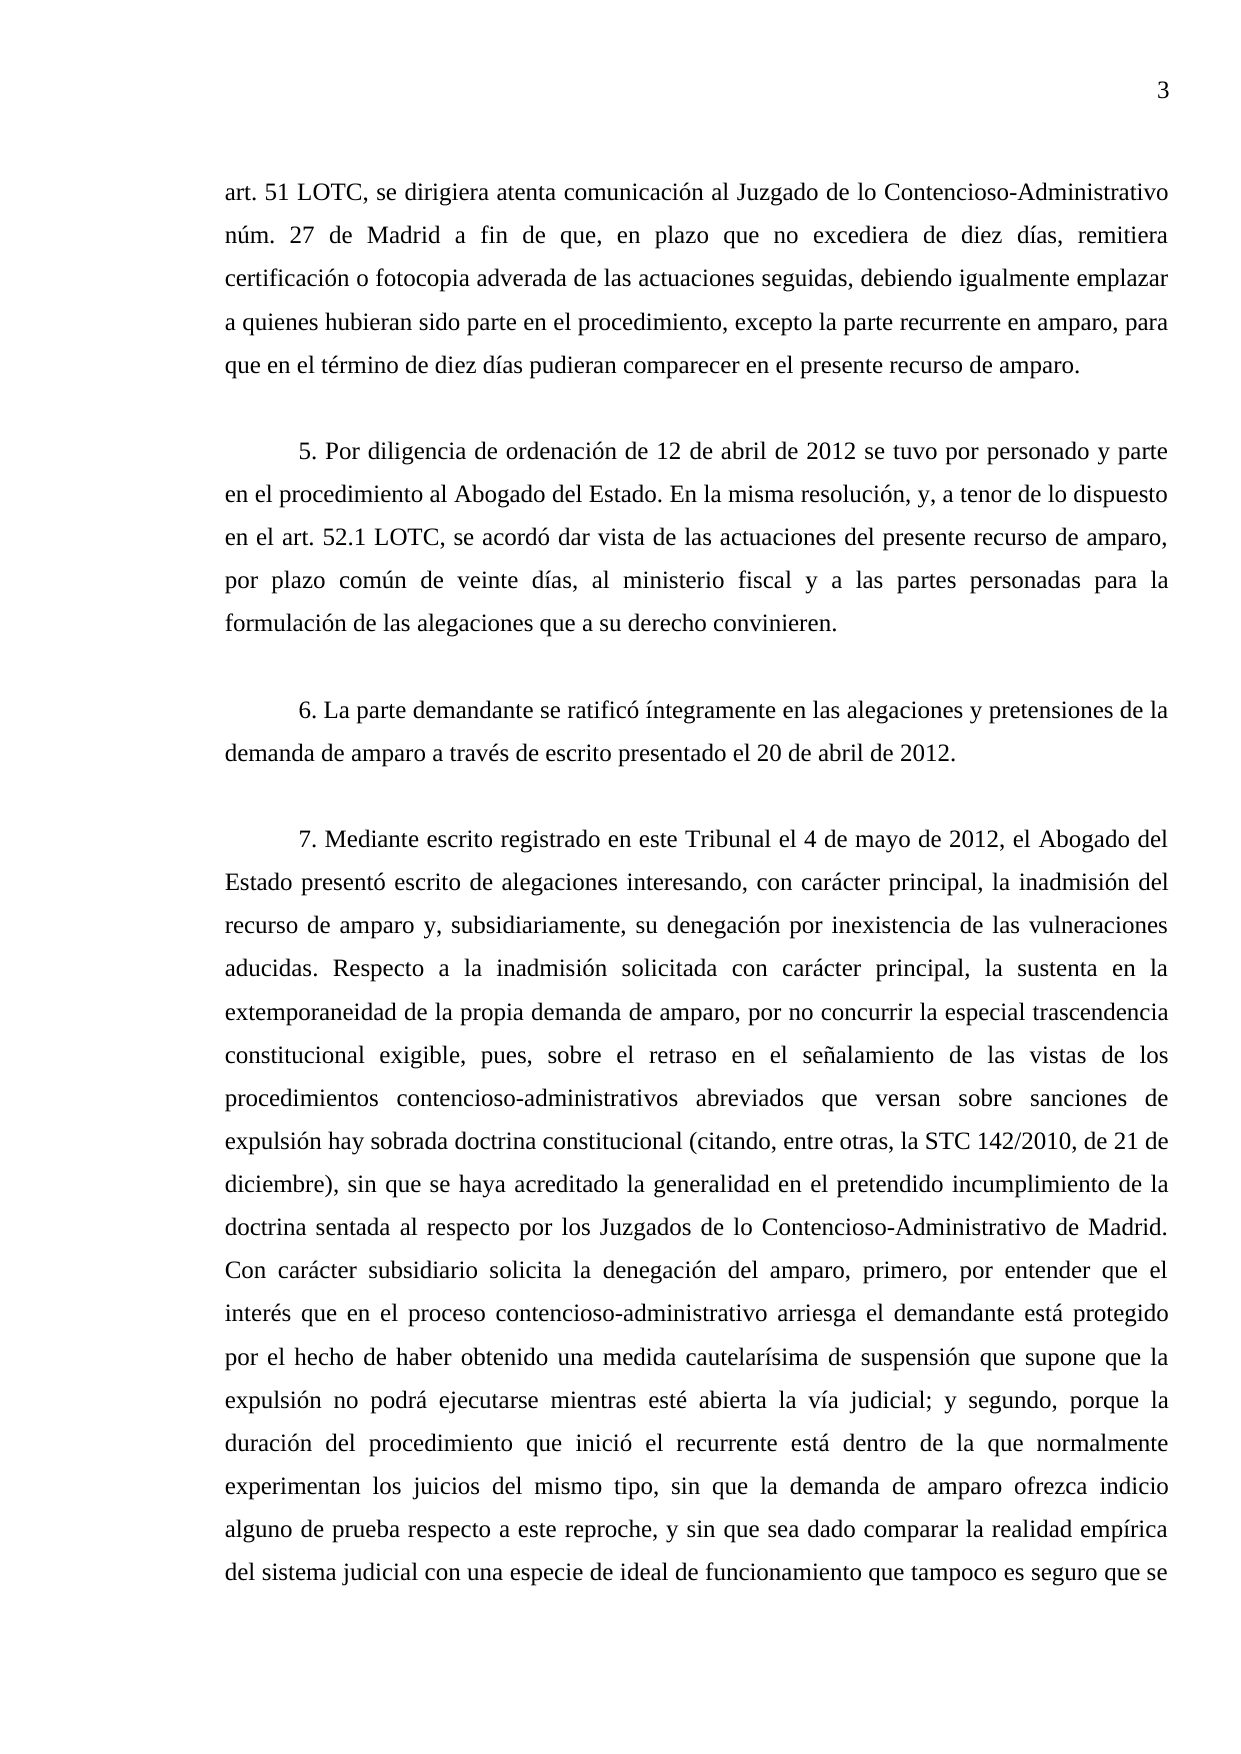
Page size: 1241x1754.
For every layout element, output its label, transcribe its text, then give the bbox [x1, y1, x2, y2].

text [224, 177, 1169, 378]
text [224, 824, 1169, 1586]
text 6. La parte demandante se ratificó íntegramente en las alegaciones y pretensiones de la demanda de amparo a través de escrito presentado el 20 de abril de 2012. [224, 695, 1169, 767]
text 5. Por diligencia de ordenación de 12 de abril de 2012 se tuvo por personado y parte en el procedimiento al Abogado del Estado. En la misma resolución, y, a tenor de lo dispuesto en el art. 52.1 LOTC, se acordó dar vista de las actuaciones del presente recurso de amparo, por plazo común de veinte días, al ministerio fiscal y a las partes personadas para la formulación de las alegaciones que a su derecho convinieren. [224, 436, 1169, 637]
